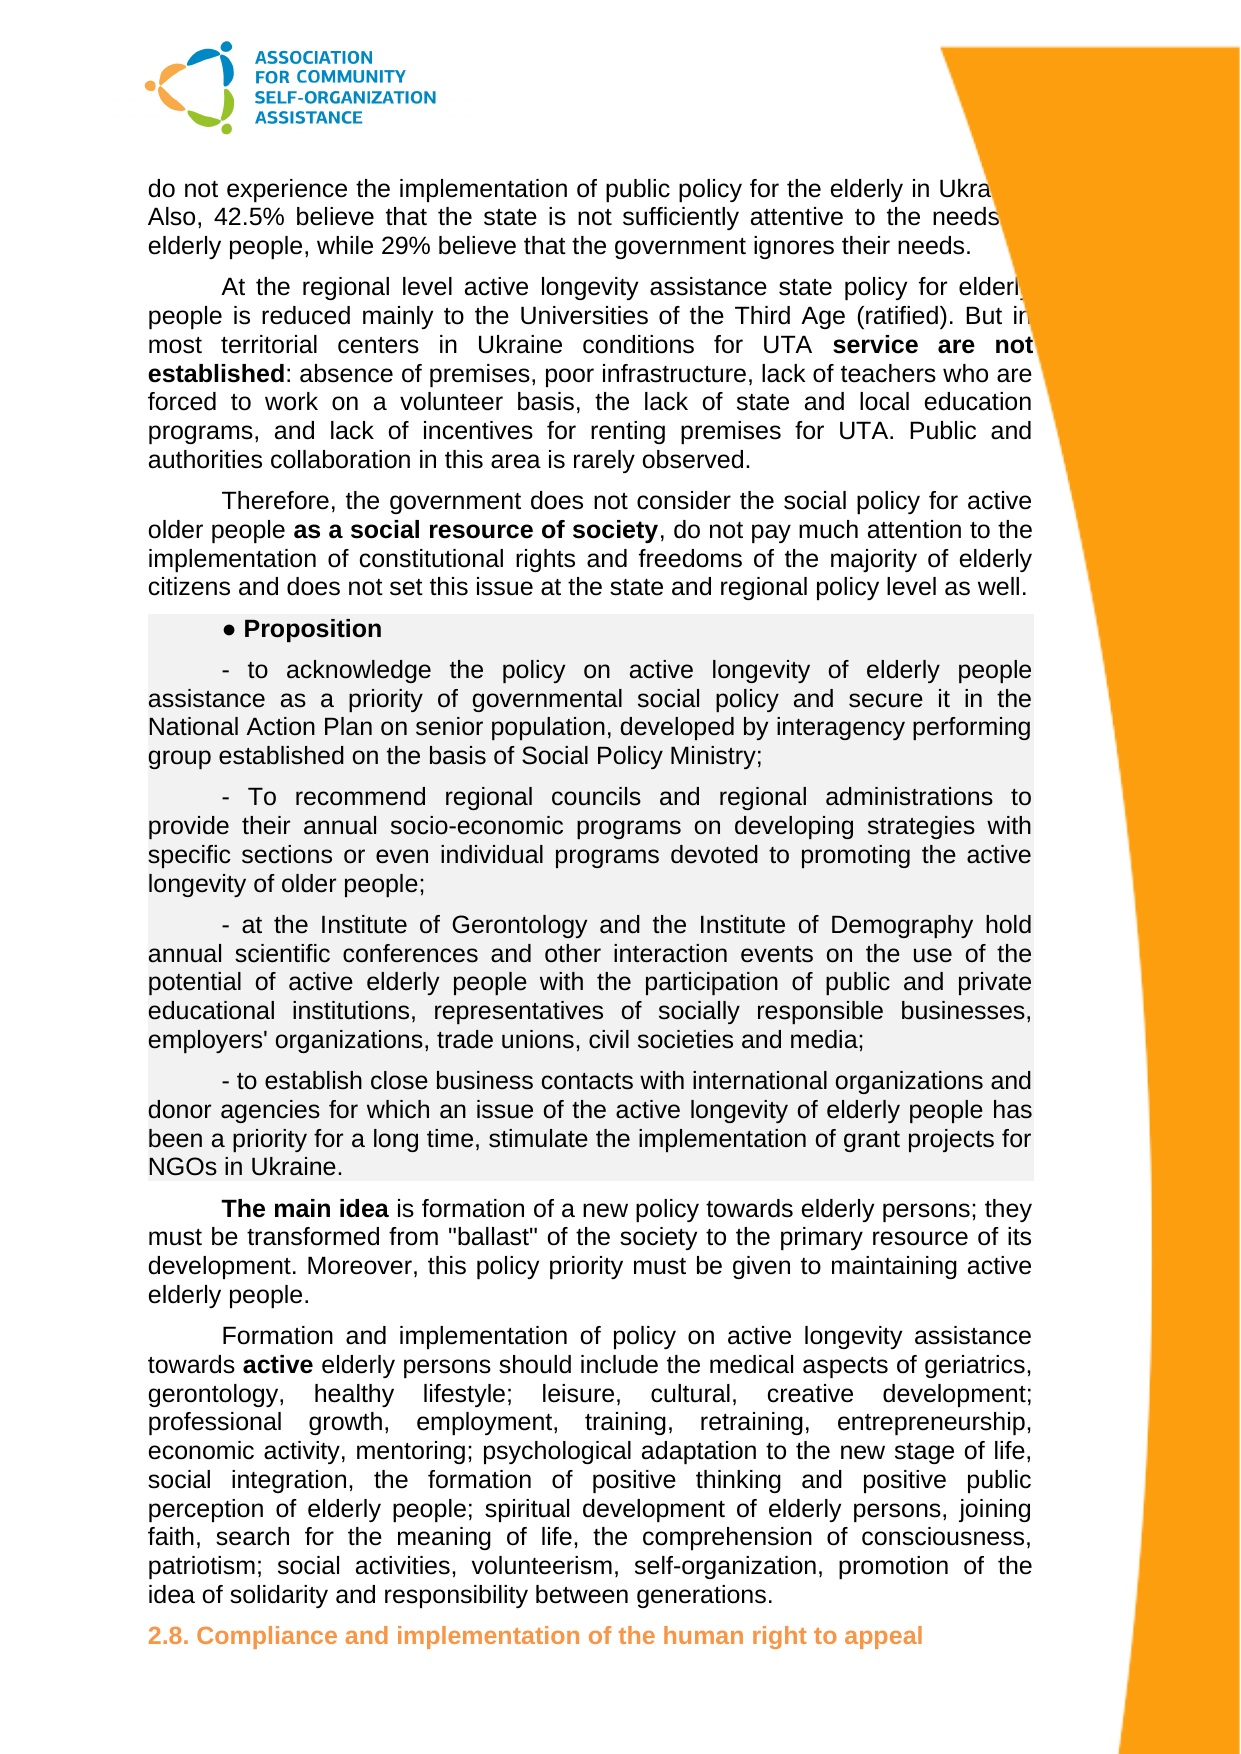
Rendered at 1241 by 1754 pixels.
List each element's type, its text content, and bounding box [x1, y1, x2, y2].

text Therefore, the government does not consider the social policy for active older people as a social resource of society, do not pay much attention to the implementation of constitutional rights and freedoms of the majority of elderly citizens and does not set this issue at the state and regional policy level as well. [148, 486, 1034, 601]
text Formation and implementation of policy on active longevity assistance towards active elderly persons should include the medical aspects of geriatrics, gerontology, healthy lifestyle; leisure, cultural, creative development; professional growth, employment, training, retraining, entrepreneurship, economic activity, mentoring; psychological adaptation to the new stage of life, social integration, the formation of positive thinking and positive public perception of elderly people; spiritual development of elderly persons, joining faith, search for the meaning of life, the comprehension of consciousness, patriotism; social activities, volunteerism, self-organization, promotion of the idea of ​​solidarity and responsibility between generations. [148, 1321, 1034, 1609]
picture [108, 0, 474, 201]
text 2.8. Compliance and implementation of the human right to appeal [148, 1621, 1034, 1650]
text - to acknowledge the policy on active longevity of elderly people assistance as a priority of governmental social policy and secure it in the National Action Plan on senior population, developed by interagency performing group established on the basis of Social Policy Ministry; [148, 655, 1034, 770]
text The main idea is ​​formation of a new policy towards elderly persons; they must be transformed from "ballast" of the society to the primary resource of its development. Moreover, this policy priority must be given to maintaining active elderly people. [148, 1194, 1034, 1309]
text - To recommend regional councils and regional administrations to provide their annual socio-economic programs on developing strategies with specific sections or even individual programs devoted to promoting the active longevity of older people; [148, 782, 1034, 897]
text - at the Institute of Gerontology and the Institute of Demography hold annual scientific conferences and other interaction events on the use of the potential of active elderly people with the participation of public and private educational institutions, representatives of socially responsible businesses, employers' organizations, trade unions, civil societies and media; [148, 910, 1034, 1054]
text ● Proposition [148, 614, 1034, 642]
text At the regional level active longevity assistance state policy for elderly people is reduced mainly to the Universities of the Third Age (ratified). But in most territorial centers in Ukraine conditions for UTA service are not established: absence of premises, poor infrastructure, lack of teachers who are forced to work on a volunteer basis, the lack of state and local education programs, and lack of incentives for renting premises for UTA. Public and authorities collaboration in this area is rarely observed. [148, 272, 1034, 474]
text - to establish close business contacts with international organizations and donor agencies for which an issue of the active longevity of elderly people has been a priority for a long time, stimulate the implementation of grant projects for NGOs in Ukraine. [148, 1066, 1034, 1181]
